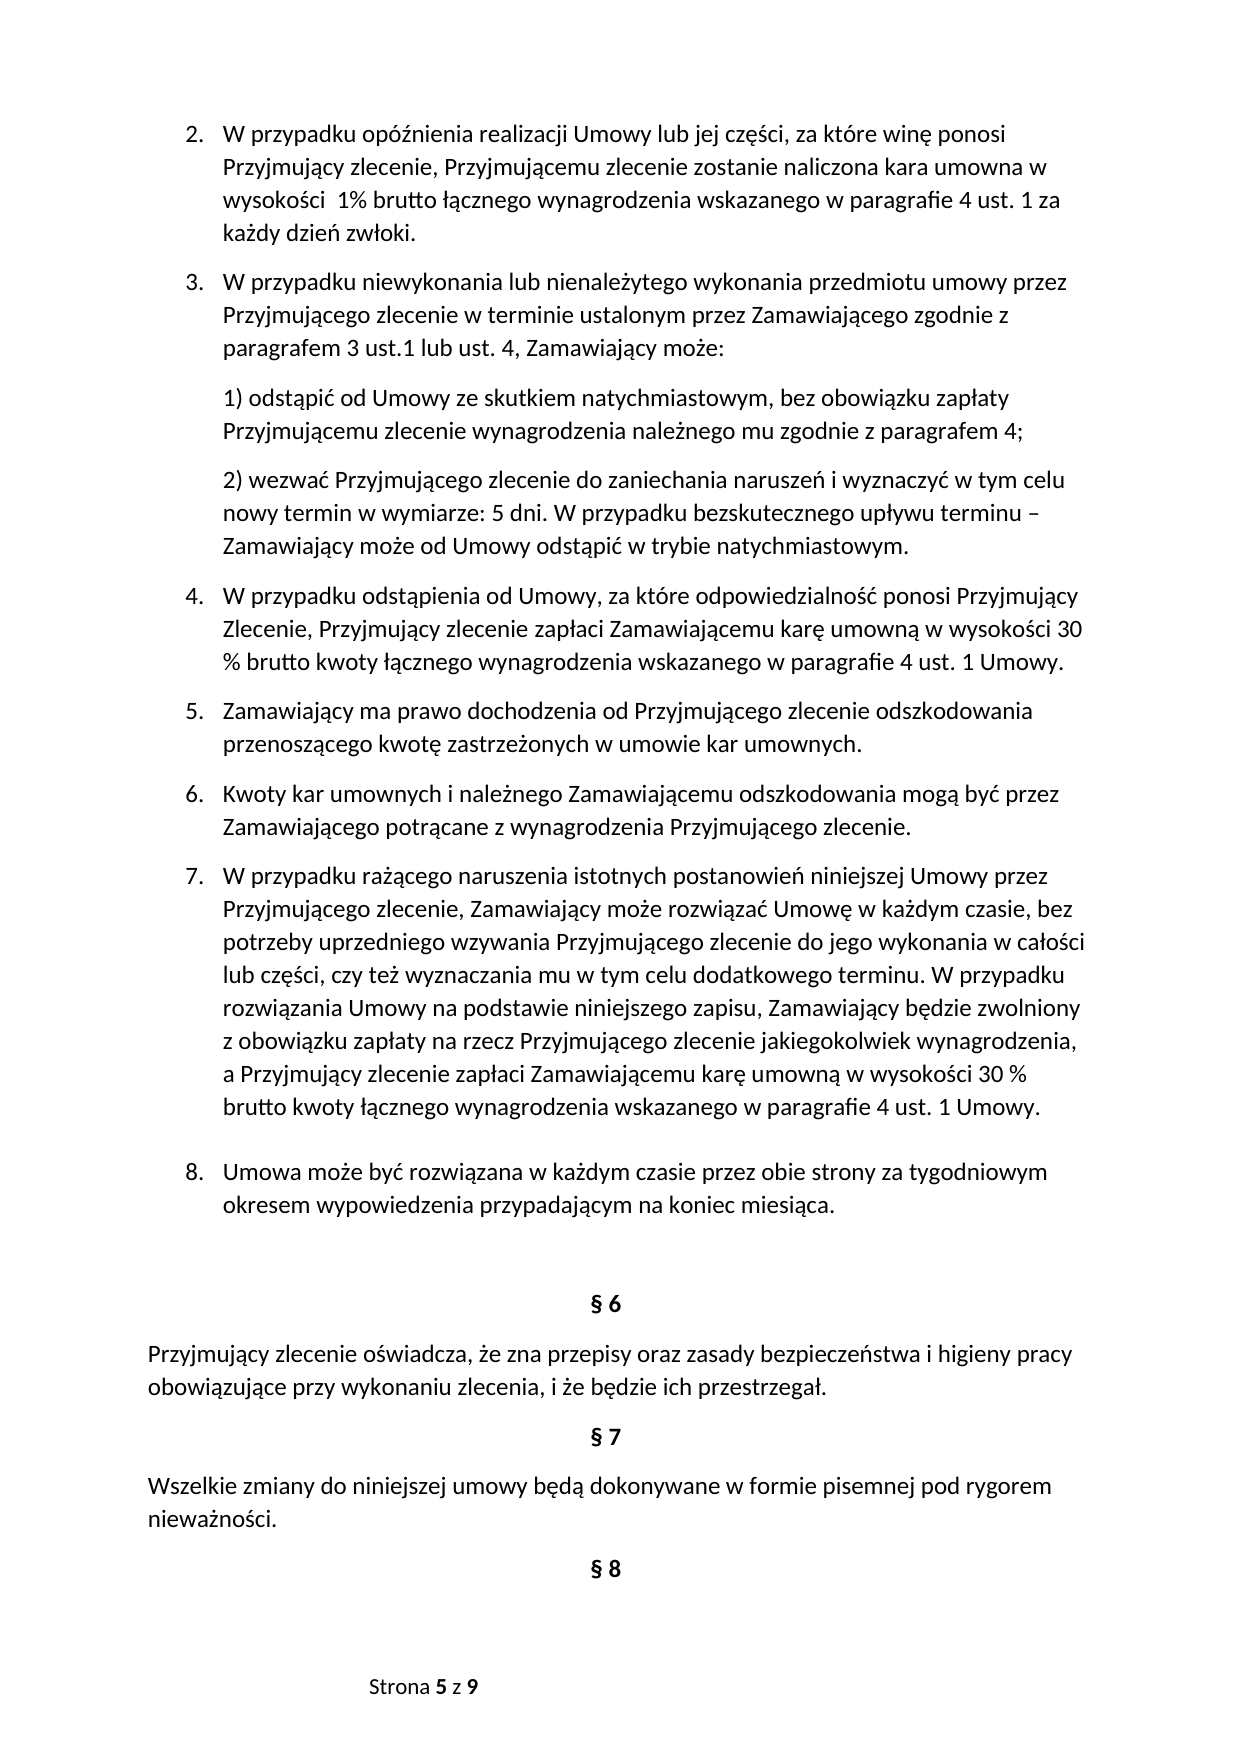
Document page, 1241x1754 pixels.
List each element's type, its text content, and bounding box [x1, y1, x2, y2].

text 1) odstąpić od Umowy ze skutkiem natychmiastowym, bez obowiązku zapłaty Przyjmującemu zlecenie wynagrodzenia należnego mu zgodnie z paragrafem 4; [223, 382, 1092, 445]
list W przypadku opóźnienia realizacji Umowy lub jej części, za które winę ponosi Przyjmujący zlecenie, Przyjmującemu zlecenie zostanie naliczona kara umowna w wysokości 1% brutto łącznego wynagrodzenia wskazanego w paragrafie 4 ust. 1 za każdy dzień zwłoki. [185, 118, 1092, 247]
list Umowa może być rozwiązana w każdym czasie przez obie strony za tygodniowym okresem wypowiedzenia przypadającym na koniec miesiąca. [185, 1157, 1092, 1220]
text 2) wezwać Przyjmującego zlecenie do zaniechania naruszeń i wyznaczyć w tym celu nowy termin w wymiarze: 5 dni. W przypadku bezskutecznego upływu terminu – Zamawiający może od Umowy odstąpić w trybie natychmiastowym. [223, 464, 1092, 561]
list Kwoty kar umownych i należnego Zamawiającemu odszkodowania mogą być przez Zamawiającego potrącane z wynagrodzenia Przyjmującego zlecenie. [185, 778, 1092, 841]
text Wszelkie zmiany do niniejszej umowy będą dokonywane w formie pisemnej pod rygorem nieważności. [148, 1470, 1092, 1534]
list W przypadku niewykonania lub nienależytego wykonania przedmiotu umowy przez Przyjmującego zlecenie w terminie ustalonym przez Zamawiającego zgodnie z paragrafem 3 ust.1 lub ust. 4, Zamawiający może: [185, 267, 1092, 363]
list Zamawiający ma prawo dochodzenia od Przyjmującego zlecenie odszkodowania przenoszącego kwotę zastrzeżonych w umowie kar umownych. [185, 695, 1092, 759]
list W przypadku rażącego naruszenia istotnych postanowień niniejszej Umowy przez Przyjmującego zlecenie, Zamawiający może rozwiązać Umowę w każdym czasie, bez potrzeby uprzedniego wzywania Przyjmującego zlecenie do jego wykonania w całości lub części, czy też wyznaczania mu w tym celu dodatkowego terminu. W przypadku rozwiązania Umowy na podstawie niniejszego zapisu, Zamawiający będzie zwolniony z obowiązku zapłaty na rzecz Przyjmującego zlecenie jakiegokolwiek wynagrodzenia, a Przyjmujący zlecenie zapłaci Zamawiającemu karę umowną w wysokości 30 % brutto kwoty łącznego wynagrodzenia wskazanego w paragrafie 4 ust. 1 Umowy. [185, 860, 1092, 1121]
text § 8 [516, 1553, 1092, 1583]
text § 6 [516, 1289, 1092, 1319]
text § 7 [516, 1421, 1092, 1451]
list W przypadku odstąpienia od Umowy, za które odpowiedzialność ponosi Przyjmujący Zlecenie, Przyjmujący zlecenie zapłaci Zamawiającemu karę umowną w wysokości 30 % brutto kwoty łącznego wynagrodzenia wskazanego w paragrafie 4 ust. 1 Umowy. [185, 580, 1092, 676]
text Przyjmujący zlecenie oświadcza, że zna przepisy oraz zasady bezpieczeństwa i higieny pracy obowiązujące przy wykonaniu zlecenia, i że będzie ich przestrzegał. [148, 1338, 1092, 1402]
